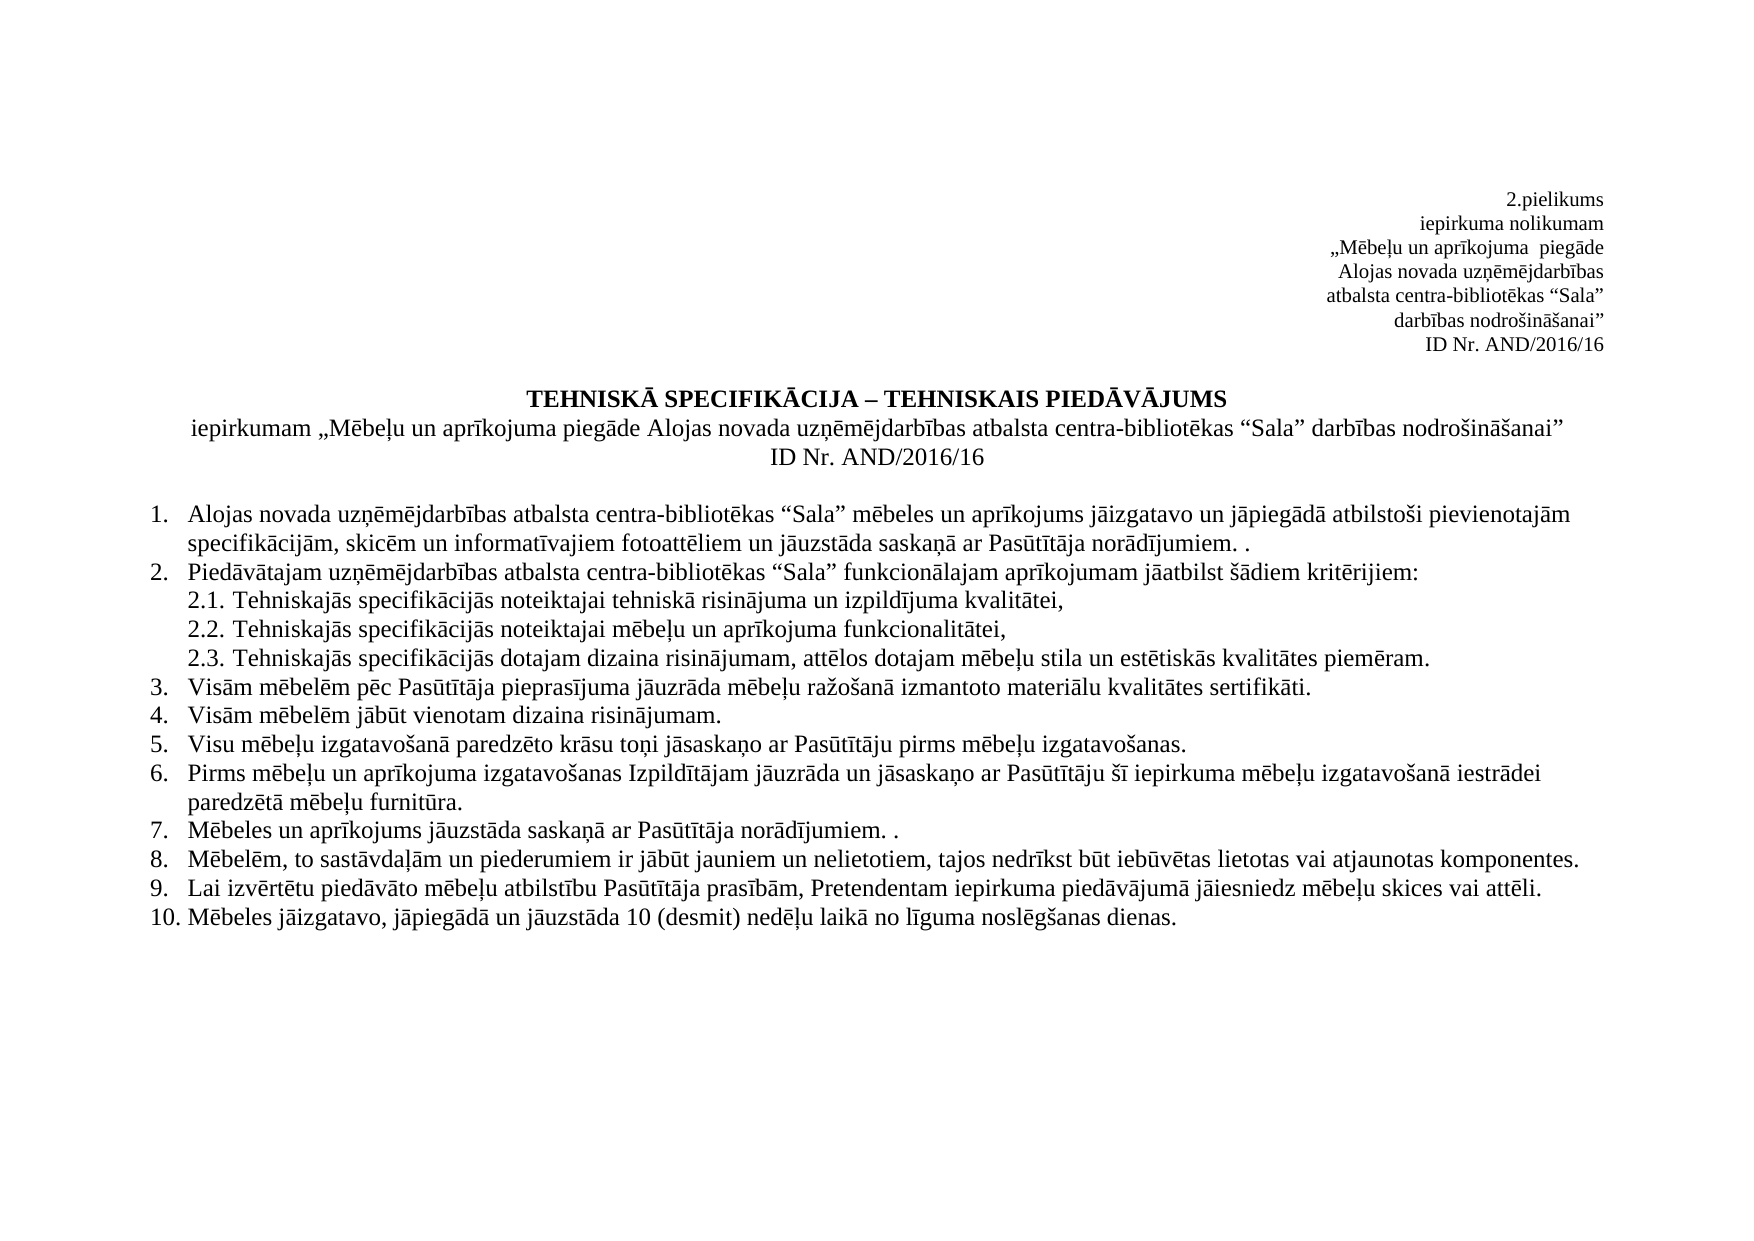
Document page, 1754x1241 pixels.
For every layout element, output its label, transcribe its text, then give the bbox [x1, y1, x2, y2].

list Pirms mēbeļu un aprīkojuma izgatavošanas Izpildītājam jāuzrāda un jāsaskaņo ar Pasūtītāju šī iepirkuma mēbeļu izgatavošanā iestrādei paredzētā mēbeļu furnitūra. [150, 758, 1604, 816]
list Tehniskajās specifikācijās noteiktajai mēbeļu un aprīkojuma funkcionalitātei, [187, 614, 1604, 643]
text TEHNISKĀ SPECIFIKĀCIJA – TEHNISKAIS PIEDĀVĀJUMS [150, 384, 1604, 413]
text atbalsta centra-bibliotēkas “Sala” [150, 283, 1604, 307]
list Piedāvātajam uzņēmējdarbības atbalsta centra-bibliotēkas “Sala” funkcionālajam aprīkojumam jāatbilst šādiem kritērijiem: [150, 557, 1604, 586]
list Mēbeles jāizgatavo, jāpiegādā un jāuzstāda 10 (desmit) nedēļu laikā no līguma noslēgšanas dienas. [150, 902, 1604, 931]
text Alojas novada uzņēmējdarbības [150, 259, 1604, 283]
text ID Nr. AND/2016/16 [150, 442, 1604, 471]
list Mēbelēm, to sastāvdaļām un piederumiem ir jābūt jauniem un nelietotiem, tajos nedrīkst būt iebūvētas lietotas vai atjaunotas komponentes. [150, 844, 1604, 873]
text iepirkumam „Mēbeļu un aprīkojuma piegāde Alojas novada uzņēmējdarbības atbalsta centra-bibliotēkas “Sala” darbības nodrošināšanai” [150, 413, 1604, 442]
list Visām mēbelēm pēc Pasūtītāja pieprasījuma jāuzrāda mēbeļu ražošanā izmantoto materiālu kvalitātes sertifikāti. [150, 672, 1604, 701]
text 2.pielikums [150, 187, 1604, 211]
text iepirkuma nolikumam [150, 211, 1604, 235]
list Lai izvērtētu piedāvāto mēbeļu atbilstību Pasūtītāja prasībām, Pretendentam iepirkuma piedāvājumā jāiesniedz mēbeļu skices vai attēli. [150, 873, 1604, 902]
text „Mēbeļu un aprīkojuma piegāde [150, 235, 1604, 259]
text darbības nodrošināšanai” [150, 307, 1604, 332]
list Alojas novada uzņēmējdarbības atbalsta centra-bibliotēkas “Sala” mēbeles un aprīkojums jāizgatavo un jāpiegādā atbilstoši pievienotajām specifikācijām, skicēm un informatīvajiem fotoattēliem un jāuzstāda saskaņā ar Pasūtītāja norādījumiem. . [150, 499, 1604, 557]
list Visu mēbeļu izgatavošanā paredzēto krāsu toņi jāsaskaņo ar Pasūtītāju pirms mēbeļu izgatavošanas. [150, 729, 1604, 758]
list Visām mēbelēm jābūt vienotam dizaina risinājumam. [150, 701, 1604, 729]
text ID Nr. AND/2016/16 [150, 332, 1604, 356]
list Tehniskajās specifikācijās noteiktajai tehniskā risinājuma un izpildījuma kvalitātei, [187, 586, 1604, 614]
list Tehniskajās specifikācijās dotajam dizaina risinājumam, attēlos dotajam mēbeļu stila un estētiskās kvalitātes piemēram. [187, 643, 1604, 672]
list Mēbeles un aprīkojums jāuzstāda saskaņā ar Pasūtītāja norādījumiem. . [150, 816, 1604, 844]
